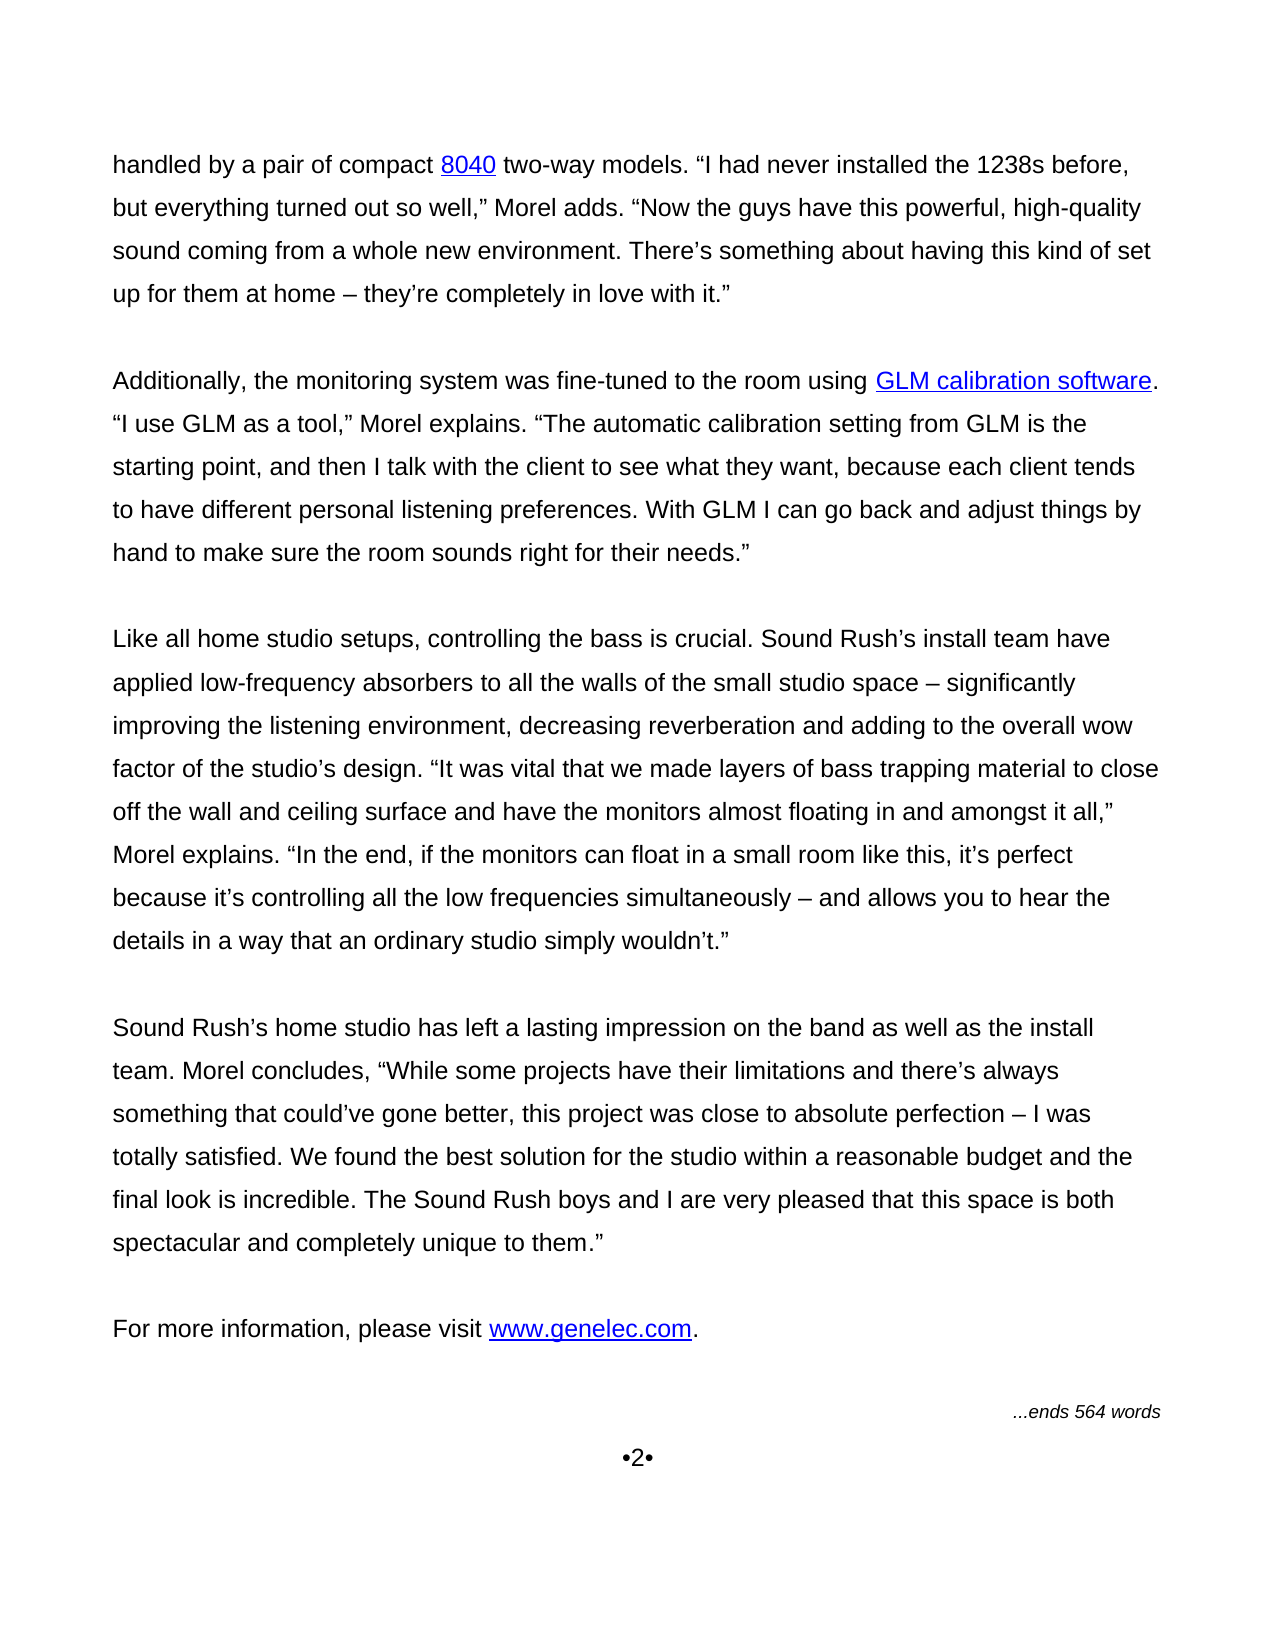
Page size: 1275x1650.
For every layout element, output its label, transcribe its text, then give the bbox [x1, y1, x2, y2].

text ...ends 564 words [112, 1401, 1162, 1422]
text Sound Rush’s home studio has left a lasting impression on the band as well as the install team. Morel concludes, “While some projects have their limitations and there’s always something that could’ve gone better, this project was close to absolute perfection – I was totally satisfied. We found the best solution for the studio within a reasonable budget and the final look is incredible. The Sound Rush boys and I are very pleased that this space is both spectacular and completely unique to them.” [112, 1012, 1162, 1257]
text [112, 150, 1162, 308]
text Like all home studio setups, controlling the bass is crucial. Sound Rush’s install team have applied low-frequency absorbers to all the walls of the small studio space – significantly improving the listening environment, decreasing reverberation and adding to the overall wow factor of the studio’s design. “It was vital that we made layers of bass trapping material to close off the wall and ceiling surface and have the monitors almost floating in and amongst it all,” Morel explains. “In the end, if the monitors can float in a small room like this, it’s perfect because it’s controlling all the low frequencies simultaneously – and allows you to hear the details in a way that an ordinary studio simply wouldn’t.” [112, 624, 1162, 955]
text Additionally, the monitoring system was fine-tuned to the room using GLM calibration software. “I use GLM as a tool,” Morel explains. “The automatic calibration setting from GLM is the starting point, and then I talk with the client to see what they want, because each client tends to have different personal listening preferences. With GLM I can go back and adjust things by hand to make sure the room sounds right for their needs.” [112, 366, 1162, 567]
text For more information, please visit www.genelec.com. [112, 1314, 1162, 1343]
